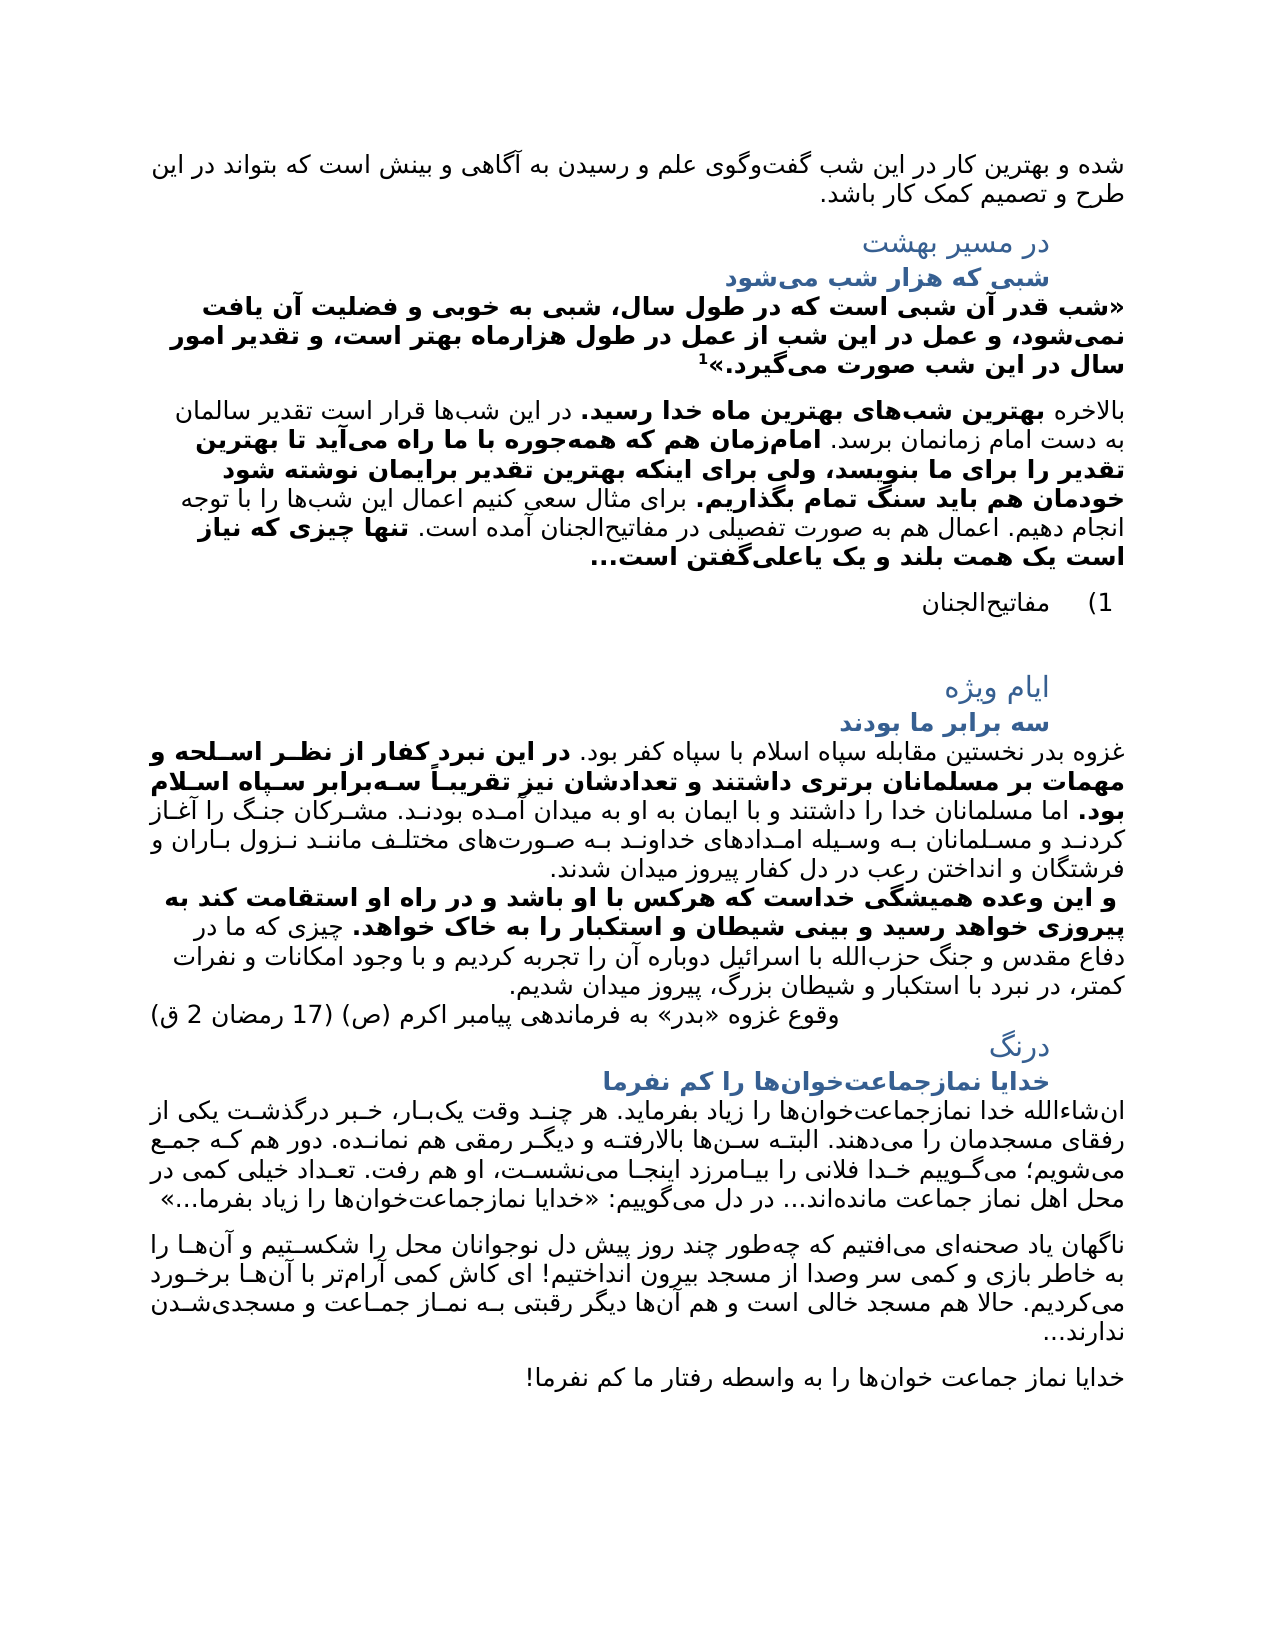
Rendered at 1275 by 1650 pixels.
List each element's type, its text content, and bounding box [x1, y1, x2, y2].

text غزوه بدر نخستین مقابله سپاه اسلام با سپاه کفر بود. در این نبرد کفار از نظر اسلحه و مهمات بر مسلمانان برتری داشتند و تعدادشان نیز تقریباً سه‌برابر سپاه اسلام بود. اما مسلمانان خدا را داشتند و با ایمان به او به میدان آمده بودند. مشرکان جنگ را آغاز کردند و مسلمانان به وسیله امدادهای خداوند به صورت‌های مختلف مانند نزول باران و فرشتگان و انداختن رعب در دل کفار پیروز میدان شدند. [150, 738, 1125, 883]
text «شب قدر آن شبى است كه در طول سال، شبى به خوبی و فضليت آن يافت نمى‌شود، و عمل در اين شب از عمل در طول هزارماه بهتر است، و تقدير امور سال در اين شب صورت می‌گيرد.»1 [150, 292, 1125, 380]
subtitle سه برابر ما بودند [150, 708, 1125, 738]
text ان‌شاءالله خدا نمازجماعت‌خوان‌ها را زیاد بفرماید. هر چند وقت یک‌بار، خبر درگذشت یکی از رفقای مسجدمان را می‌دهند. البته سن‌ها بالا‌رفته و دیگر رمقی هم نمانده. دور هم که جمع می‌شویم؛ می‌گوییم خدا فلانی را بیامرزد اینجا می‌نشست، او هم رفت. تعداد خیلی کمی در محل اهل نماز جماعت مانده‌اند... در دل می‌گوییم: «خدایا نمازجماعت‌خوان‌ها را زیاد بفرما...» [150, 1097, 1125, 1213]
subtitle درنگ [150, 1029, 1125, 1063]
subtitle ایام ویژه [150, 670, 1125, 704]
text وقوع غزوه ‌«بدر» به فرماندهی پیامبر اكرم (ص) (17 رمضان 2 ق) [150, 1000, 1125, 1029]
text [150, 150, 1125, 208]
text ناگهان یاد صحنه‌ای می‌افتیم که چه‌طور چند روز پیش دل نوجوانان محل را شکستیم و آن‌ها را به خاطر بازی و کمی سر وصدا از مسجد بیرون انداختیم! ای کاش کمی آرام‌تر با آن‌ها برخورد می‌کردیم. حالا هم مسجد خالی است و هم آن‌ها دیگر رقبتی به نماز جماعت و مسجدی‌شدن ندارند... [150, 1230, 1125, 1347]
text خدایا نماز جماعت خوان‌ها را به واسطه رفتار ما کم نفرما! [150, 1363, 1125, 1392]
list مفاتیح‌الجنان [150, 588, 1087, 617]
subtitle شبی که هزار شب می‌شود [150, 263, 1125, 292]
subtitle خدایا نمازجماعت‌خوان‌ها را کم نفرما [150, 1067, 1125, 1097]
text و این وعده همیشگی خداست که هرکس با او باشد و در راه او استقامت کند به پیروزی خواهد رسید و بینی شیطان و استکبار را به خاک خواهد. چیزی که ما در دفاع مقدس و جنگ حزب‌الله با اسرائیل دوباره آن را تجربه کردیم و با وجود امکانات و نفرات کمتر، در نبرد با استکبار و شیطان بزرگ، پیروز میدان شدیم. [150, 883, 1125, 1000]
text بالاخره بهترین شب‌های بهترین ماه خدا رسید. در این شب‌ها قرار است تقدیر سالمان به دست امام زمانمان برسد. امام‌زمان هم که همه‌جوره با ما راه می‌آید تا بهترین تقدیر را برای ما بنویسد، ولی برای اینکه بهترین تقدیر برایمان نوشته شود خودمان هم باید سنگ تمام بگذاریم. برای مثال سعی کنیم اعمال این شب‌ها را با توجه انجام دهیم. اعمال هم به صورت تفصیلی در مفاتیح‌الجنان آمده است. تنها چیزی که نیاز است یک همت بلند و یک یاعلی‌گفتن است... [150, 396, 1125, 571]
subtitle در مسیر بهشت [150, 225, 1125, 259]
